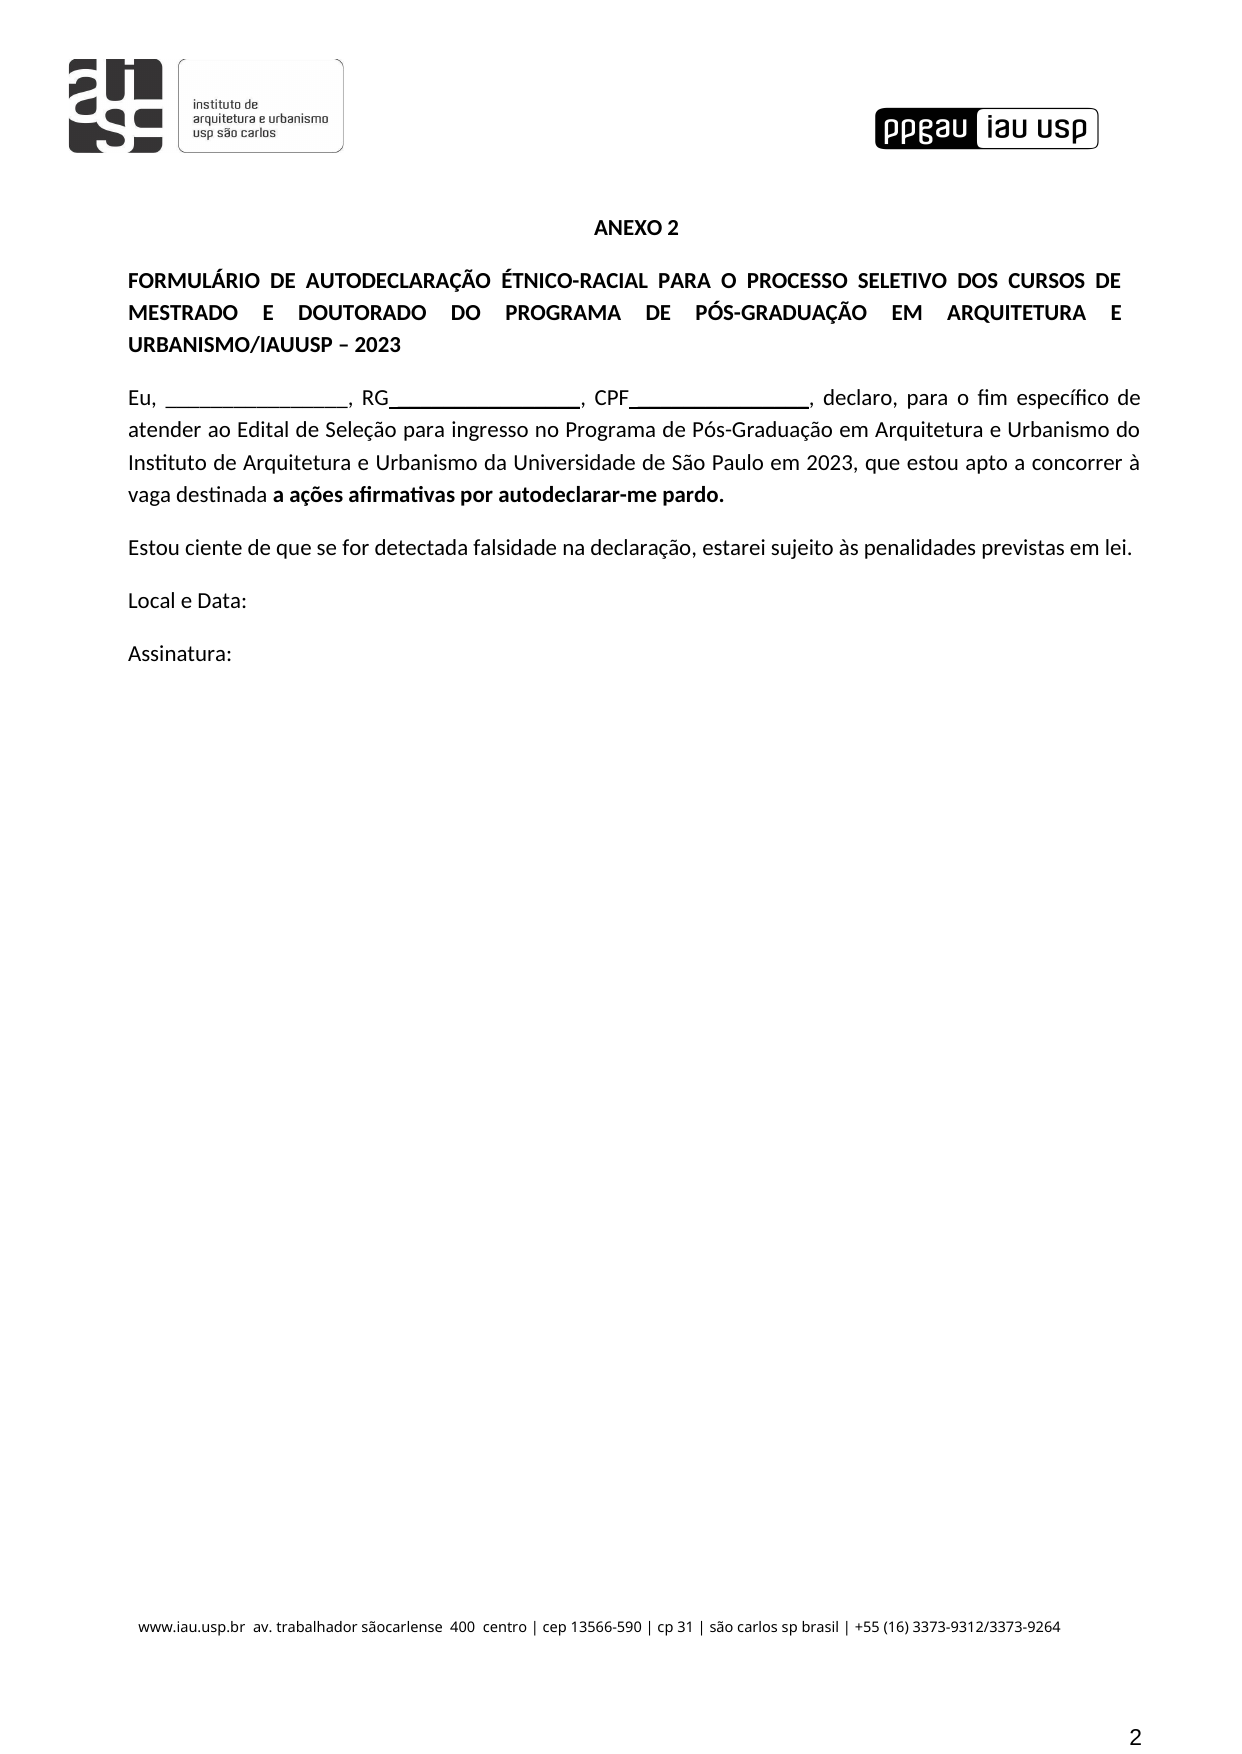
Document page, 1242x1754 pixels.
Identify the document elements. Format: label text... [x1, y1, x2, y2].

text Assinatura: [128, 639, 1142, 667]
text Local e Data: [128, 586, 1142, 614]
text Estou ciente de que se for detectada falsidade na declaração, estarei sujeito às penalidades previstas em lei. [128, 533, 1136, 561]
text FORMULÁRIO DE AUTODECLARAÇÃO ÉTNICO-RACIAL PARA O PROCESSO SELETIVO DOS CURSOS DE MESTRADO E DOUTORADO DO PROGRAMA DE PÓS-GRADUAÇÃO EM ARQUITETURA E URBANISMO/IAUUSP – 2023 [128, 266, 1123, 358]
picture [68, 59, 344, 153]
picture [872, 104, 1102, 153]
text Eu, ________________, RG ________________, CPF _______________, declaro, para o fim específico de atender ao Edital de Seleção para ingresso no Programa de Pós-Graduação em Arquitetura e Urbanismo do Instituto de Arquitetura e Urbanismo da Universidade de São Paulo em 2023, que estou apto a concorrer à vaga destinada a ações afirmativas por autodeclarar-me pardo. [128, 383, 1142, 508]
text ANEXO 2 [578, 213, 692, 241]
